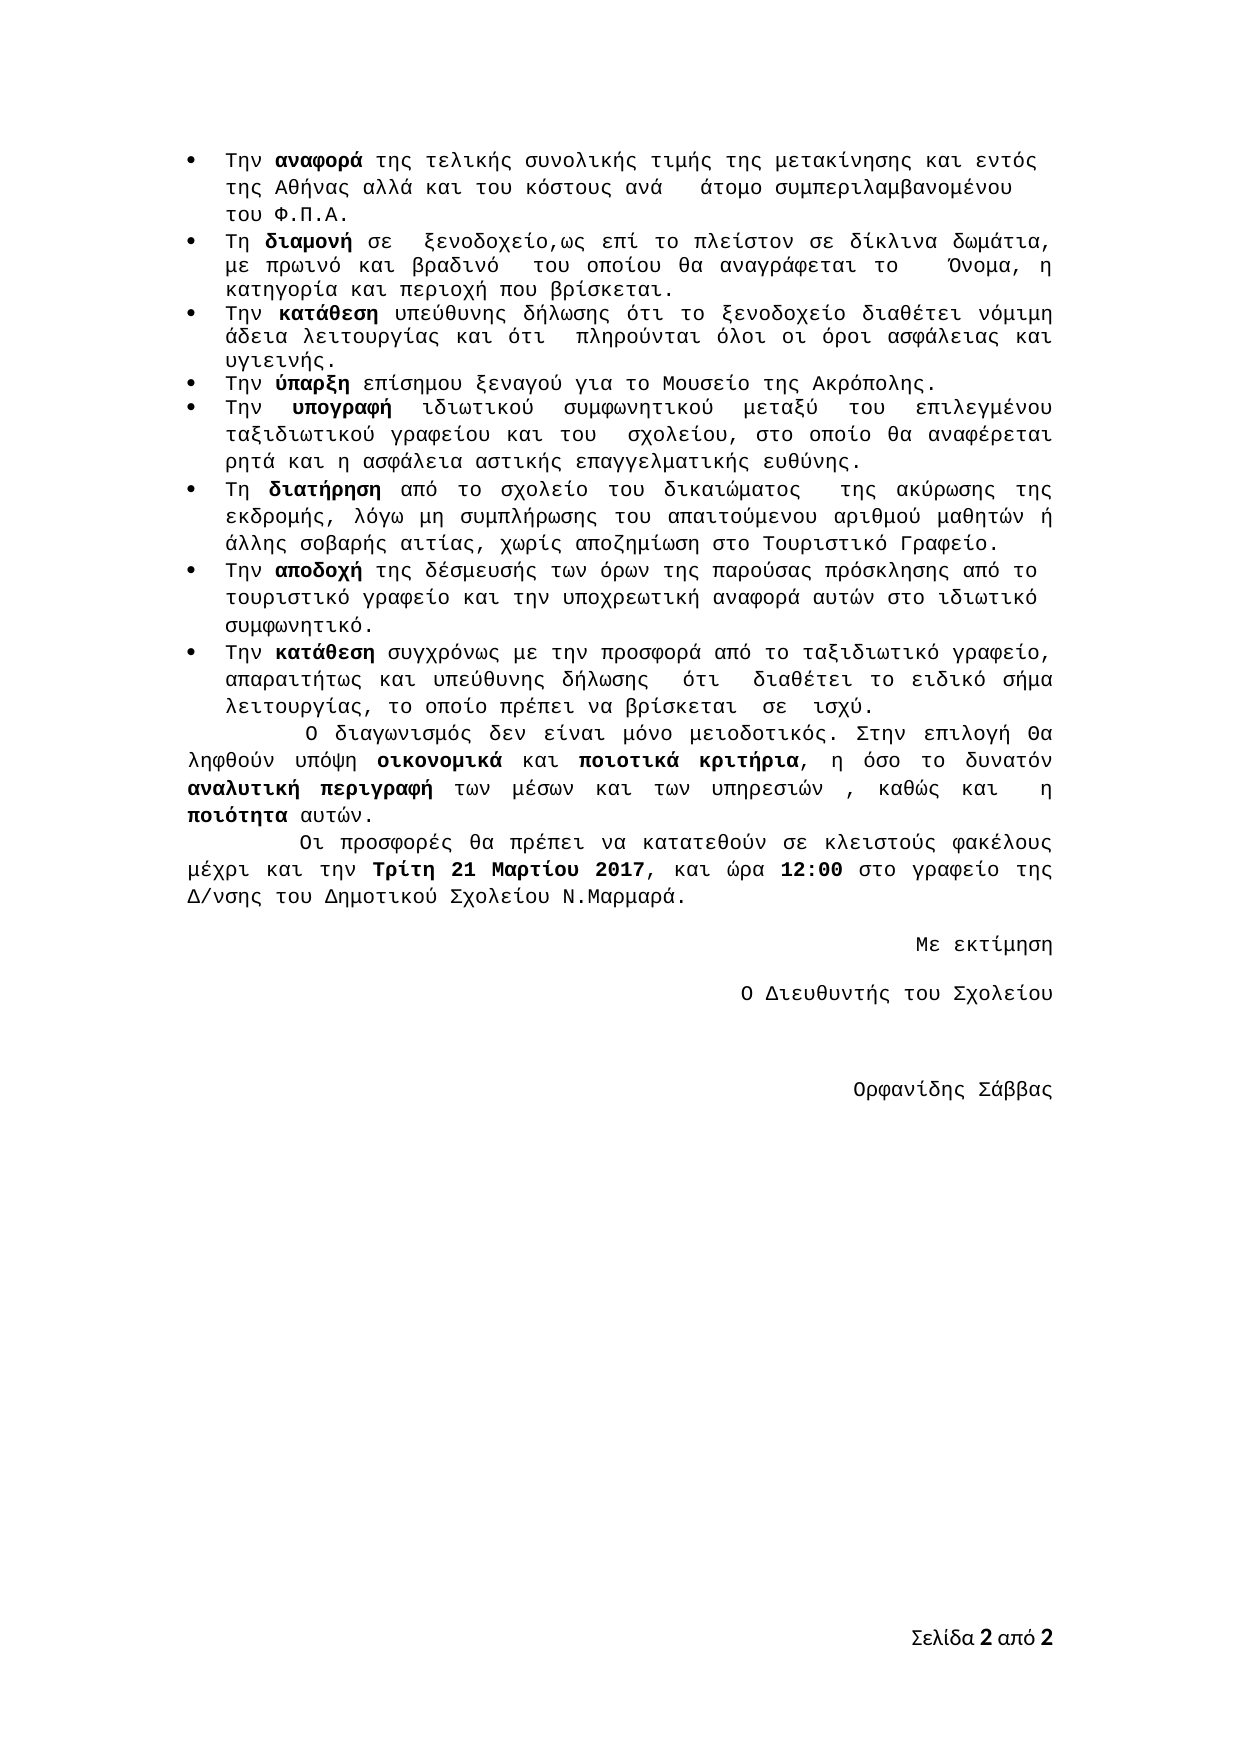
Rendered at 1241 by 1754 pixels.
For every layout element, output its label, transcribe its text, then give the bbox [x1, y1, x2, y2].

list Την υπογραφή ιδιωτικού συμφωνητικού μεταξύ του επιλεγμένου ταξιδιωτικού γραφείου και του σχολείου, στο οποίο θα αναφέρεται ρητά και η ασφάλεια αστικής επαγγελματικής ευθύνης. [187, 397, 1053, 475]
list Την ύπαρξη επίσημου ξεναγού για το Μουσείο της Ακρόπολης. [187, 373, 1053, 397]
list Οι προσφορές θα πρέπει να κατατεθούν σε κλειστούς φακέλους μέχρι και την Τρίτη 21 Μαρτίου 2017, και ώρα 12:00 στο γραφείο της Δ/νσης του Δημοτικού Σχολείου Ν.Μαρμαρά. [187, 832, 1053, 910]
list Τη διαμονή σε ξενοδοχείο,ως επί το πλείστον σε δίκλινα δωμάτια, με πρωινό και βραδινό του οποίου θα αναγράφεται το Όνομα, η κατηγορία και περιοχή που βρίσκεται. [187, 232, 1053, 302]
text Ο Διευθυντής του Σχολείου [187, 982, 1053, 1006]
list Την κατάθεση συγχρόνως με την προσφορά από το ταξιδιωτικό γραφείο, απαραιτήτως και υπεύθυνης δήλωσης ότι διαθέτει το ειδικό σήμα λειτουργίας, το οποίο πρέπει να βρίσκεται σε ισχύ. [187, 642, 1053, 720]
text Με εκτίμηση [187, 934, 1053, 958]
list Την αναφορά της τελικής συνολικής τιμής της μετακίνησης και εντός της Αθήνας αλλά και του κόστους ανά άτομο συμπεριλαμβανομένου του Φ.Π.Α. [187, 150, 1053, 228]
text Ορφανίδης Σάββας [187, 1078, 1053, 1102]
list Τη διατήρηση από το σχολείο του δικαιώματος της ακύρωσης της εκδρομής, λόγω μη συμπλήρωσης του απαιτούμενου αριθμού μαθητών ή άλλης σοβαρής αιτίας, χωρίς αποζημίωση στο Τουριστικό Γραφείο. [187, 479, 1053, 557]
list Την κατάθεση υπεύθυνης δήλωσης ότι το ξενοδοχείο διαθέτει νόμιμη άδεια λειτουργίας και ότι πληρούνται όλοι οι όροι ασφάλειας και υγιεινής. [187, 302, 1053, 373]
list Την αποδοχή της δέσμευσής των όρων της παρούσας πρόσκλησης από το τουριστικό γραφείο και την υποχρεωτική αναφορά αυτών στο ιδιωτικό συμφωνητικό. [187, 560, 1053, 638]
list Ο διαγωνισμός δεν είναι μόνο μειοδοτικός. Στην επιλογή Θα ληφθούν υπόψη οικονομικά και ποιοτικά κριτήρια, η όσο το δυνατόν αναλυτική περιγραφή των μέσων και των υπηρεσιών , καθώς και η ποιότητα αυτών. [187, 723, 1053, 828]
